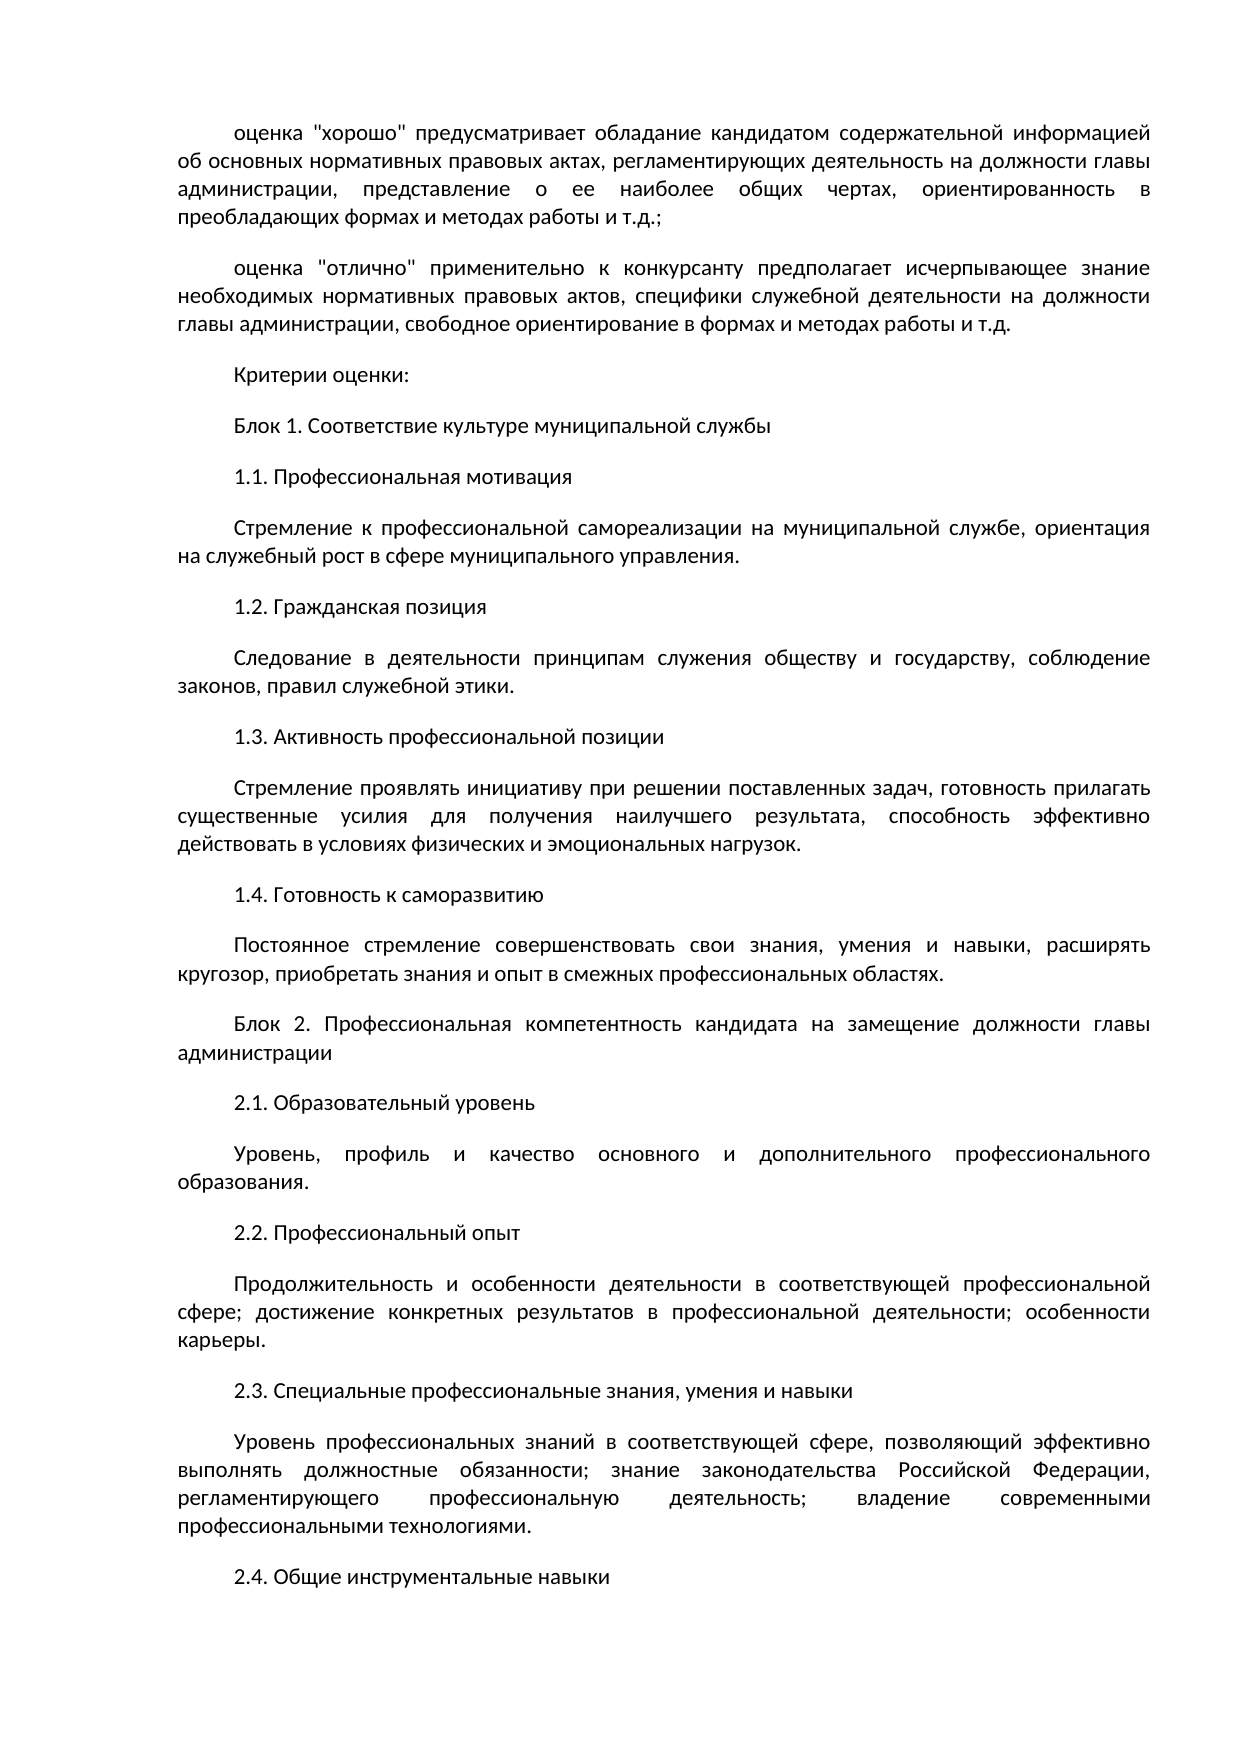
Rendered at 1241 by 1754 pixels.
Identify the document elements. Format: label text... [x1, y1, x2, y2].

text 2.4. Общие инструментальные навыки [177, 1562, 1152, 1590]
text оценка "отлично" применительно к конкурсанту предполагает исчерпывающее знание необходимых нормативных правовых актов, специфики служебной деятельности на должности главы администрации, свободное ориентирование в формах и методах работы и т.д. [177, 253, 1152, 337]
text 1.3. Активность профессиональной позиции [177, 722, 1152, 750]
text 1.2. Гражданская позиция [177, 592, 1152, 620]
text 2.2. Профессиональный опыт [177, 1218, 1152, 1246]
text Уровень, профиль и качество основного и дополнительного профессионального образования. [177, 1139, 1152, 1196]
text 2.3. Специальные профессиональные знания, умения и навыки [177, 1376, 1152, 1404]
text Критерии оценки: [177, 360, 1152, 388]
text 1.1. Профессиональная мотивация [177, 462, 1152, 490]
text Блок 1. Соответствие культуре муниципальной службы [177, 411, 1152, 439]
text Следование в деятельности принципам служения обществу и государству, соблюдение законов, правил служебной этики. [177, 643, 1152, 699]
text Постоянное стремление совершенствовать свои знания, умения и навыки, расширять кругозор, приобретать знания и опыт в смежных профессиональных областях. [177, 931, 1152, 987]
text Стремление к профессиональной самореализации на муниципальной службе, ориентация на служебный рост в сфере муниципального управления. [177, 513, 1152, 569]
text Уровень профессиональных знаний в соответствующей сфере, позволяющий эффективно выполнять должностные обязанности; знание законодательства Российской Федерации, регламентирующего профессиональную деятельность; владение современными профессиональными технологиями. [177, 1427, 1152, 1539]
text Продолжительность и особенности деятельности в соответствующей профессиональной сфере; достижение конкретных результатов в профессиональной деятельности; особенности карьеры. [177, 1269, 1152, 1353]
text Стремление проявлять инициативу при решении поставленных задач, готовность прилагать существенные усилия для получения наилучшего результата, способность эффективно действовать в условиях физических и эмоциональных нагрузок. [177, 773, 1152, 857]
text 2.1. Образовательный уровень [177, 1088, 1152, 1117]
text 1.4. Готовность к саморазвитию [177, 880, 1152, 908]
text Блок 2. Профессиональная компетентность кандидата на замещение должности главы администрации [177, 1009, 1152, 1066]
text оценка "хорошо" предусматривает обладание кандидатом содержательной информацией об основных нормативных правовых актах, регламентирующих деятельность на должности главы администрации, представление о ее наиболее общих чертах, ориентированность в преобладающих формах и методах работы и т.д.; [177, 118, 1152, 230]
